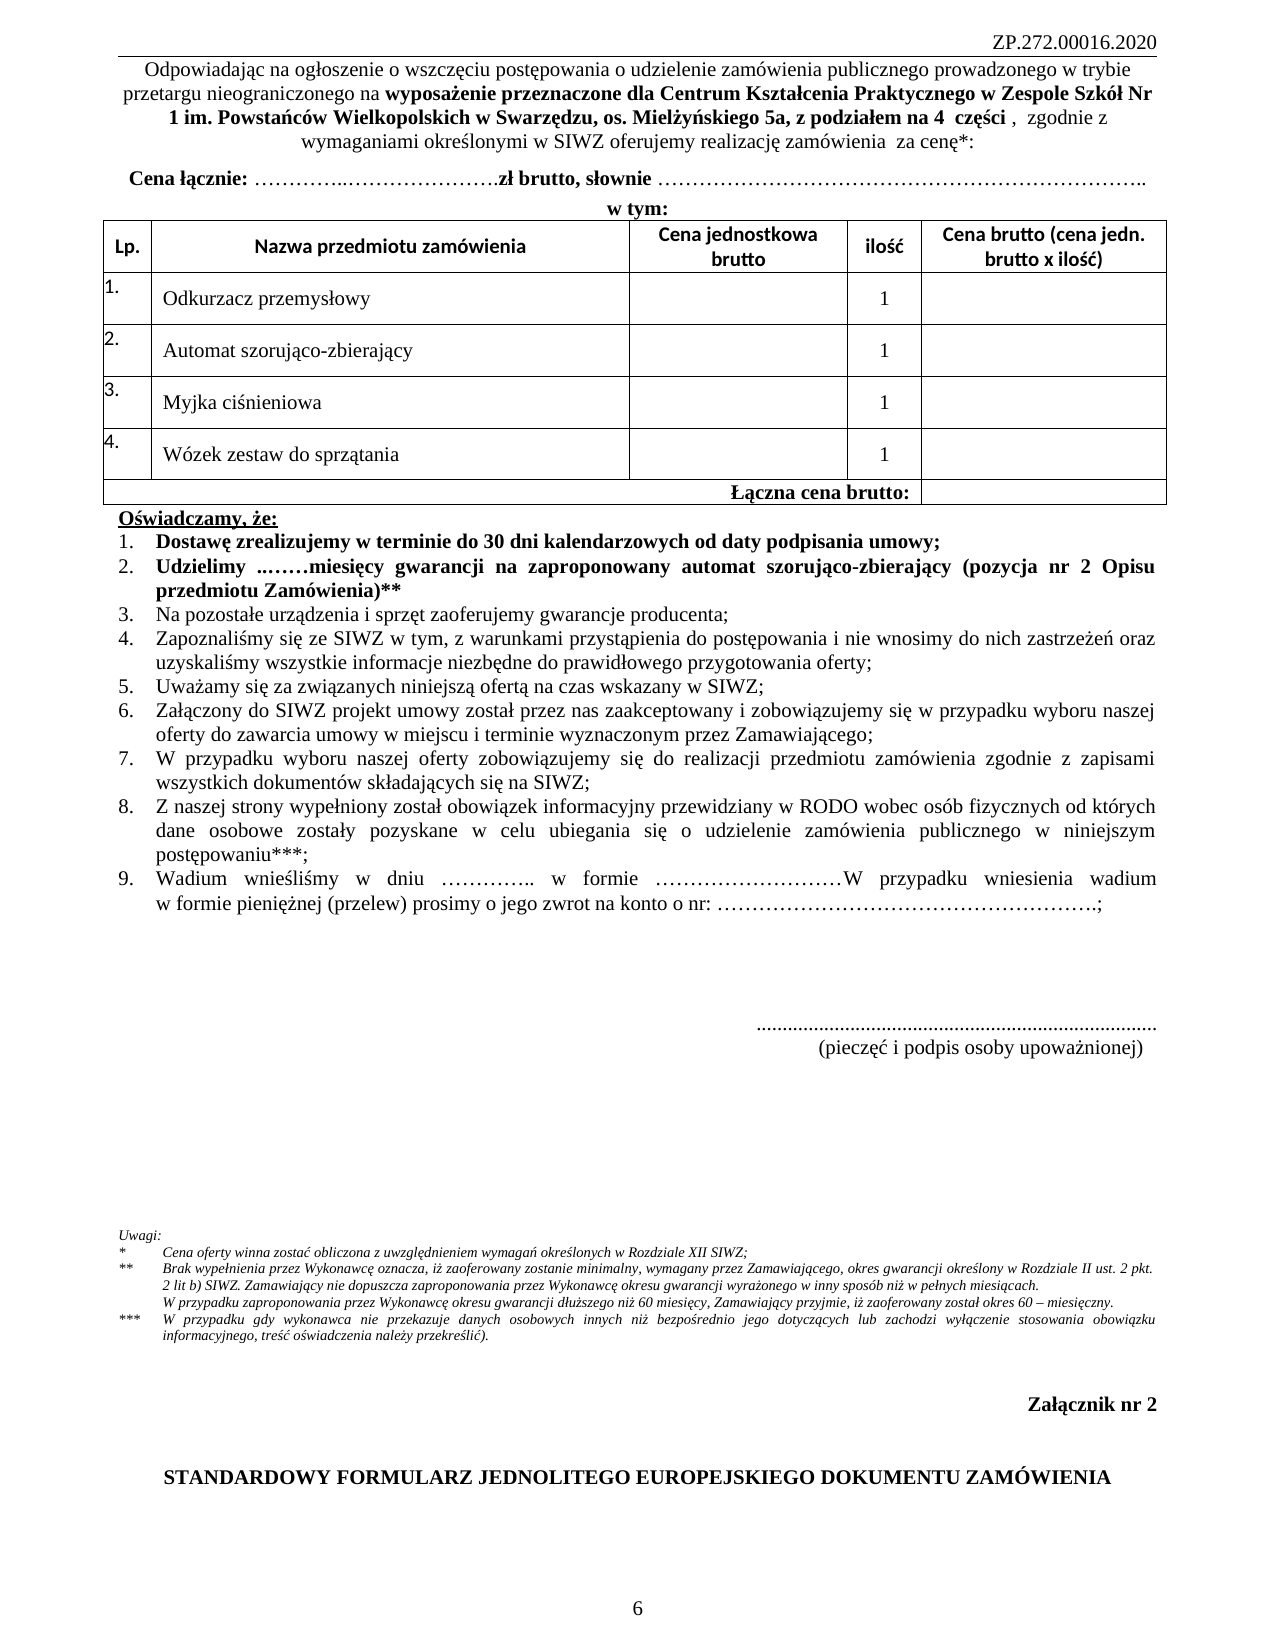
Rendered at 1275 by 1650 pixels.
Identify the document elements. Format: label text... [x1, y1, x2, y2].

table_cell [630, 377, 847, 427]
list Z naszej strony wypełniony został obowiązek informacyjny przewidziany w RODO wobec osób fizycznych od których dane osobowe zostały pozyskane w celu ubiegania się o udzielenie zamówienia publicznego w niniejszym postępowaniu***; [118, 794, 1157, 866]
list Wadium wnieśliśmy w dniu ………….. w formie ………………………W przypadku wniesienia wadium w formie pieniężnej (przelew) prosimy o jego zwrot na konto o nr: ……………………………………………….; [118, 866, 1157, 914]
table_cell Myjka ciśnieniowa [152, 377, 629, 427]
table_cell [104, 273, 151, 324]
text Załącznik nr 2 [118, 1392, 1157, 1416]
text W przypadku zaproponowania przez Wykonawcę okresu gwarancji dłuższego niż 60 miesięcy, Zamawiający przyjmie, iż zaoferowany został okres 60 – miesięczny. [162, 1294, 1157, 1310]
text Cena łącznie: …………..………………….zł brutto, słownie …………………………………………………………….. [118, 166, 1157, 189]
table_cell [922, 377, 1166, 427]
table_cell [104, 377, 151, 427]
text ** Brak wypełnienia przez Wykonawcę oznacza, iż zaoferowany zostanie minimalny, wymagany przez Zamawiającego, okres gwarancji określony w Rozdziale II ust. 2 pkt. 2 lit b) SIWZ. Zamawiający nie dopuszcza zaproponowania przez Wykonawcę okresu gwarancji wyrażonego w inny sposób niż w pełnych miesiącach. [118, 1260, 1157, 1294]
table_cell [922, 429, 1166, 479]
table_cell [922, 325, 1166, 376]
table_cell Automat szorująco-zbierający [152, 325, 629, 376]
table_header Cena jednostkowa brutto [630, 221, 847, 272]
list W przypadku wyboru naszej oferty zobowiązujemy się do realizacji przedmiotu zamówienia zgodnie z zapisami wszystkich dokumentów składających się na SIWZ; [118, 746, 1157, 794]
text Odpowiadając na ogłoszenie o wszczęciu postępowania o udzielenie zamówienia publicznego prowadzonego w trybie przetargu nieograniczonego na wyposażenie przeznaczone dla Centrum Kształcenia Praktycznego w Zespole Szkół Nr 1 im. Powstańców Wielkopolskich w Swarzędzu, os. Mielżyńskiego 5a, z podziałem na 4 części , zgodnie z wymaganiami określonymi w SIWZ oferujemy realizację zamówienia za cenę*: [119, 57, 1157, 153]
table_cell [630, 429, 847, 479]
table_cell 1 [848, 273, 921, 324]
text *** W przypadku gdy wykonawca nie przekazuje danych osobowych innych niż bezpośrednio jego dotyczących lub zachodzi wyłączenie stosowania obowiązku informacyjnego, treść oświadczenia należy przekreślić). [118, 1310, 1157, 1344]
text Uwagi: [118, 1227, 1157, 1243]
list Uważamy się za związanych niniejszą ofertą na czas wskazany w SIWZ; [118, 674, 1157, 698]
table_cell [630, 273, 847, 324]
table_cell [104, 429, 151, 479]
text * Cena oferty winna zostać obliczona z uwzględnieniem wymagań określonych w Rozdziale XII SIWZ; [118, 1243, 1157, 1260]
table_cell 1 [848, 377, 921, 427]
list Załączony do SIWZ projekt umowy został przez nas zaakceptowany i zobowiązujemy się w przypadku wyboru naszej oferty do zawarcia umowy w miejscu i terminie wyznaczonym przez Zamawiającego; [118, 698, 1157, 746]
table_cell [104, 325, 151, 376]
table_header Cena brutto (cena jedn. brutto x ilość) [922, 221, 1166, 272]
text w tym: [118, 196, 1157, 220]
list Na pozostałe urządzenia i sprzęt zaoferujemy gwarancje producenta; [118, 602, 1157, 626]
table_cell 1 [848, 325, 921, 376]
text ............................................................................. [118, 1011, 1157, 1035]
table_cell Wózek zestaw do sprzątania [152, 429, 629, 479]
table_cell [922, 273, 1166, 324]
table_cell 1 [848, 429, 921, 479]
table_cell [922, 480, 1166, 504]
text Standardowy formularz jednolitego europejskiego dokumentu zamówienia [118, 1465, 1157, 1489]
table_cell [630, 325, 847, 376]
text Oświadczamy, że: [118, 505, 1157, 529]
table_cell Łączna cena brutto: [104, 480, 921, 504]
text (pieczęć i podpis osoby upoważnionej) [118, 1035, 1157, 1059]
table_header Lp. [104, 221, 151, 272]
table_header Nazwa przedmiotu zamówienia [152, 221, 629, 272]
table_cell Odkurzacz przemysłowy [152, 273, 629, 324]
list Zapoznaliśmy się ze SIWZ w tym, z warunkami przystąpienia do postępowania i nie wnosimy do nich zastrzeżeń oraz uzyskaliśmy wszystkie informacje niezbędne do prawidłowego przygotowania oferty; [118, 626, 1157, 674]
list Dostawę zrealizujemy w terminie do 30 dni kalendarzowych od daty podpisania umowy; [118, 529, 1157, 553]
table_header ilość [848, 221, 921, 272]
list Udzielimy ..……miesięcy gwarancji na zaproponowany automat szorująco-zbierający (pozycja nr 2 Opisu przedmiotu Zamówienia)** [118, 553, 1157, 602]
